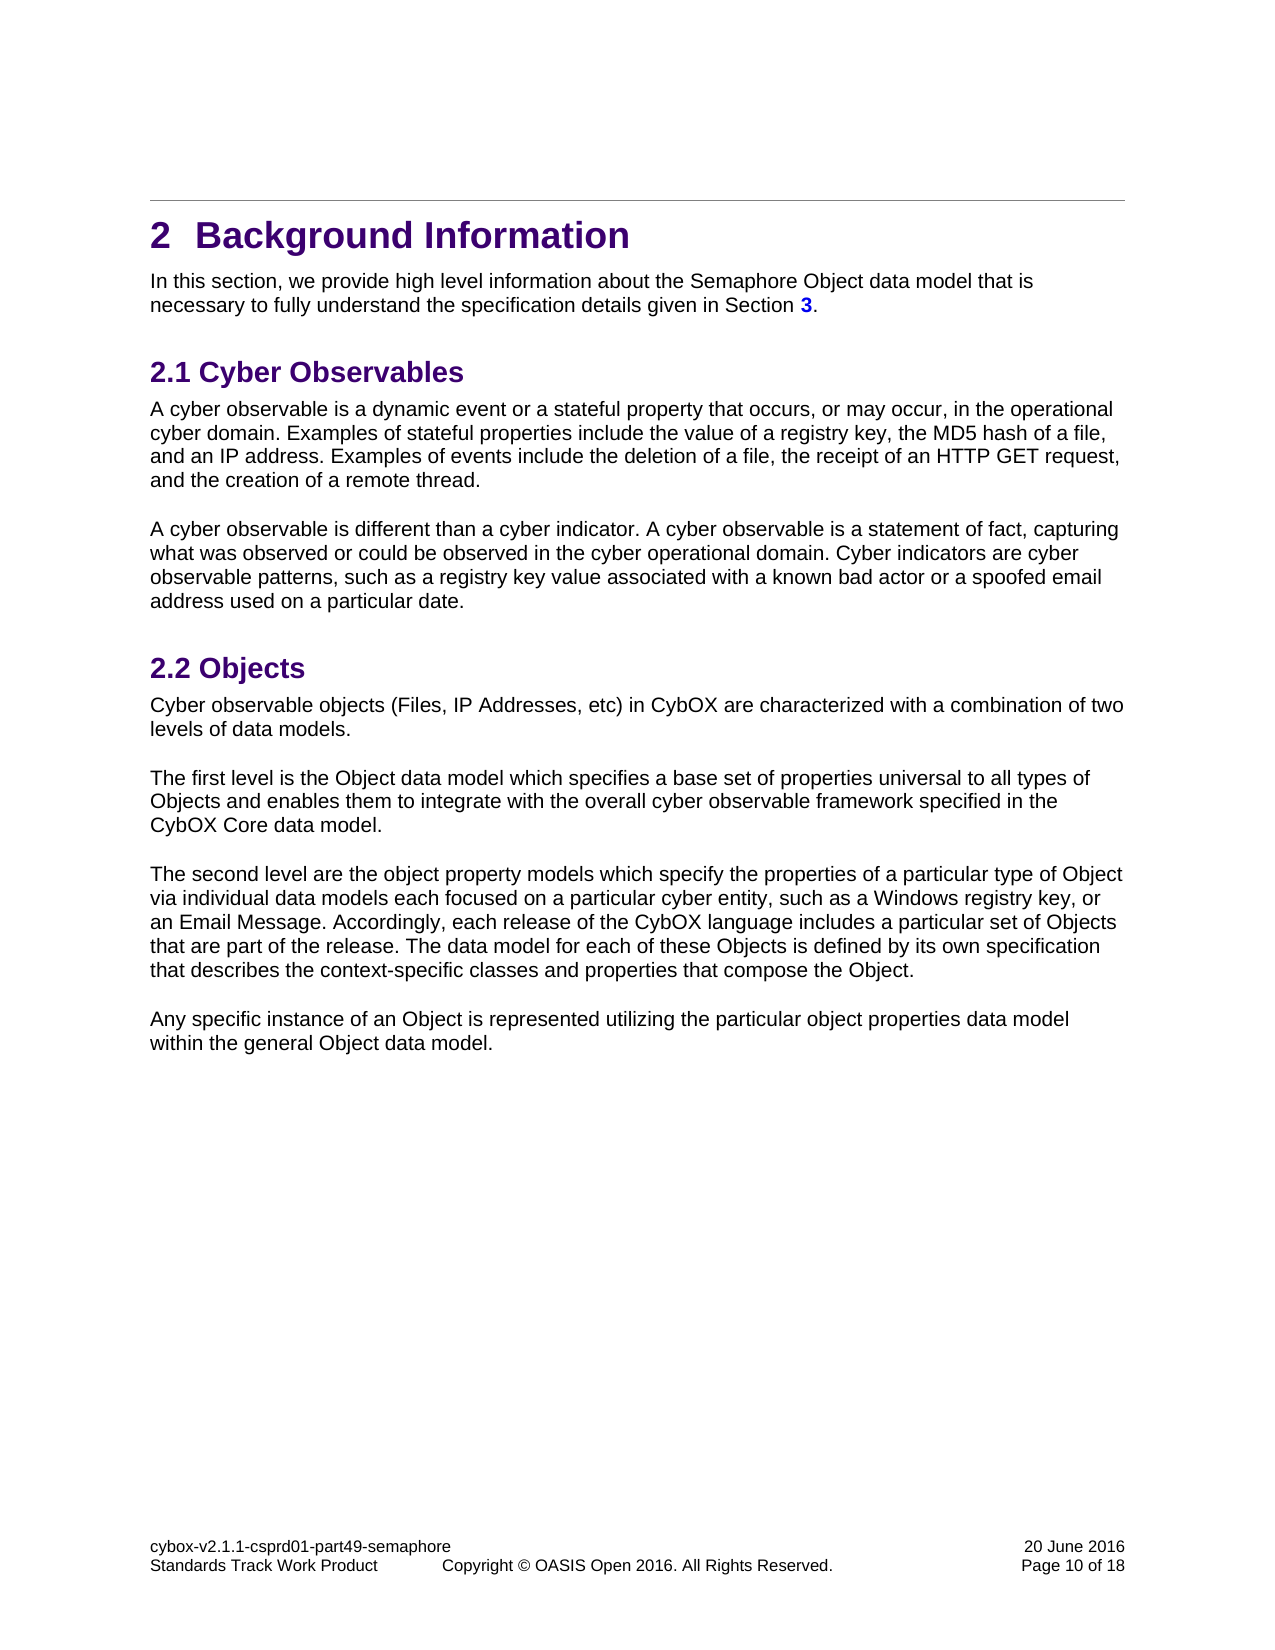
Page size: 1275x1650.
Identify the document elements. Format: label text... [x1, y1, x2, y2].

text Any specific instance of an Object is represented utilizing the particular object properties data model within the general Object data model. [150, 1007, 1125, 1055]
text A cyber observable is different than a cyber indicator. A cyber observable is a statement of fact, capturing what was observed or could be observed in the cyber operational domain. Cyber indicators are cyber observable patterns, such as a registry key value associated with a known bad actor or a spoofed email address used on a particular date. [150, 517, 1125, 613]
subtitle Background Information [150, 201, 1125, 257]
text Cyber observable objects (Files, IP Addresses, etc) in CybOX are characterized with a combination of two levels of data models. [150, 692, 1125, 740]
text In this section, we provide high level information about the Semaphore Object data model that is necessary to fully understand the specification details given in Section 3. [150, 269, 1125, 317]
subtitle Objects [150, 651, 1125, 684]
text The first level is the Object data model which specifies a base set of properties universal to all types of Objects and enables them to integrate with the overall cyber observable framework specified in the CybOX Core data model. [150, 765, 1125, 837]
subtitle Cyber Observables [150, 354, 1125, 388]
text The second level are the object property models which specify the properties of a particular type of Object via individual data models each focused on a particular cyber entity, such as a Windows registry key, or an Email Message. Accordingly, each release of the CybOX language includes a particular set of Objects that are part of the release. The data model for each of these Objects is defined by its own specification that describes the context-specific classes and properties that compose the Object. [150, 862, 1125, 982]
text A cyber observable is a dynamic event or a stateful property that occurs, or may occur, in the operational cyber domain. Examples of stateful properties include the value of a registry key, the MD5 hash of a file, and an IP address. Examples of events include the deletion of a file, the receipt of an HTTP GET request, and the creation of a remote thread. [150, 396, 1125, 492]
